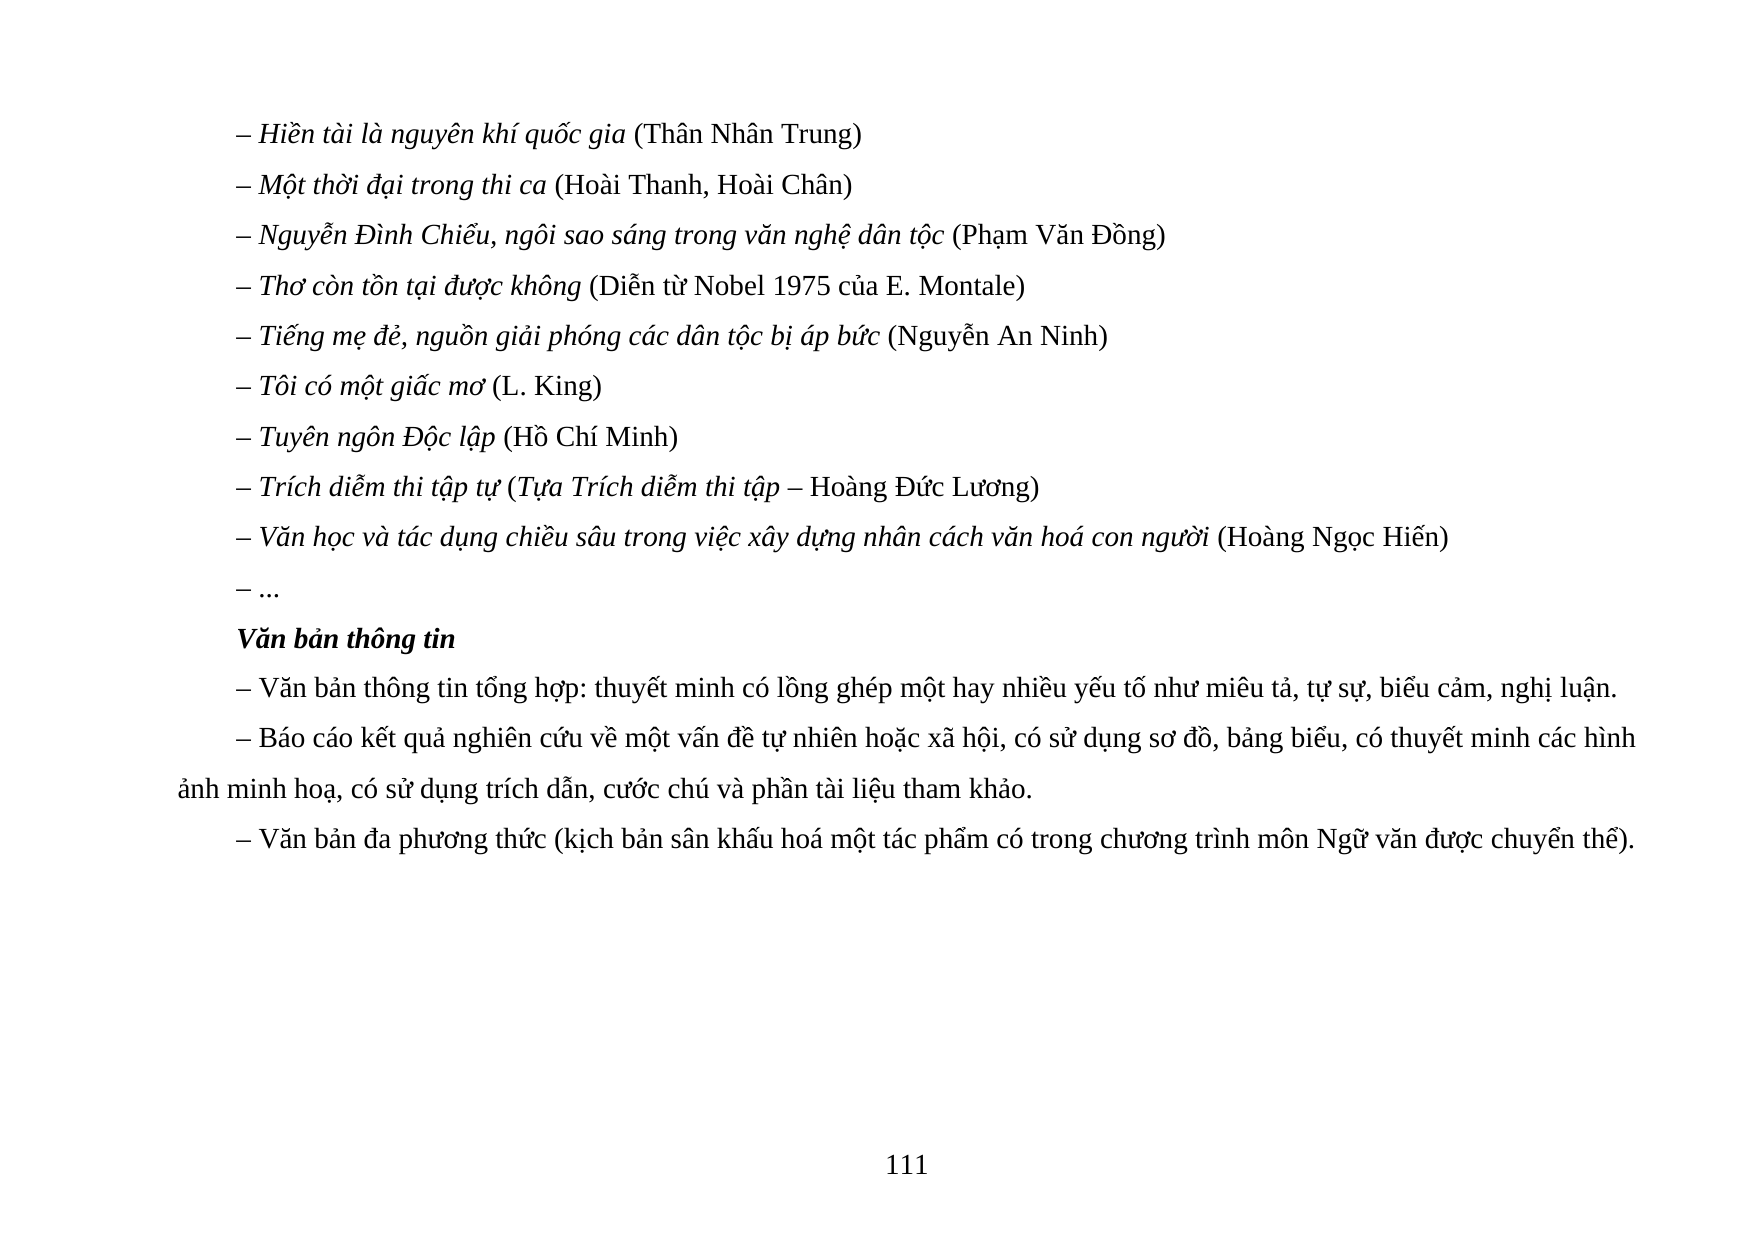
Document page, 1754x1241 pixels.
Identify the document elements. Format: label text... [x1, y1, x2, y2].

list Báo cáo kết quả nghiên cứu về một vấn đề tự nhiên hoặc xã hội, có sử dụng sơ đồ, bảng biểu, có thuyết minh các hình ảnh minh hoạ, có sử dụng trích dẫn, cước chú và phần tài liệu tham khảo. [177, 720, 1636, 804]
list Thơ còn tồn tại được không (Diễn từ Nobel 1975 của E. Montale) [177, 268, 1666, 301]
list Nguyễn Đình Chiểu, ngôi sao sáng trong văn nghệ dân tộc (Phạm Văn Đồng) [177, 217, 1666, 251]
text – ... [236, 570, 1666, 603]
list Văn bản đa phương thức (kịch bản sân khấu hoá một tác phẩm có trong chương trình môn Ngữ văn được chuyển thể). [177, 822, 1666, 855]
list Một thời đại trong thi ca (Hoài Thanh, Hoài Chân) [177, 167, 1666, 201]
list Trích diễm thi tập tự (Tựa Trích diễm thi tập – Hoàng Đức Lương) [177, 469, 1666, 502]
list Hiền tài là nguyên khí quốc gia (Thân Nhân Trung) [177, 117, 1666, 150]
list Tôi có một giấc mơ (L. King) [177, 368, 1666, 402]
list Văn bản thông tin tổng hợp: thuyết minh có lồng ghép một hay nhiều yếu tố như miêu tả, tự sự, biểu cảm, nghị luận. [177, 670, 1666, 704]
list Tiếng mẹ đẻ, nguồn giải phóng các dân tộc bị áp bức (Nguyễn An Ninh) [177, 318, 1666, 351]
list Văn học và tác dụng chiều sâu trong việc xây dựng nhân cách văn hoá con người (Hoàng Ngọc Hiến) [177, 519, 1666, 553]
list Tuyên ngôn Độc lập (Hồ Chí Minh) [177, 419, 1666, 452]
subtitle Văn bản thông tin [236, 621, 1666, 654]
